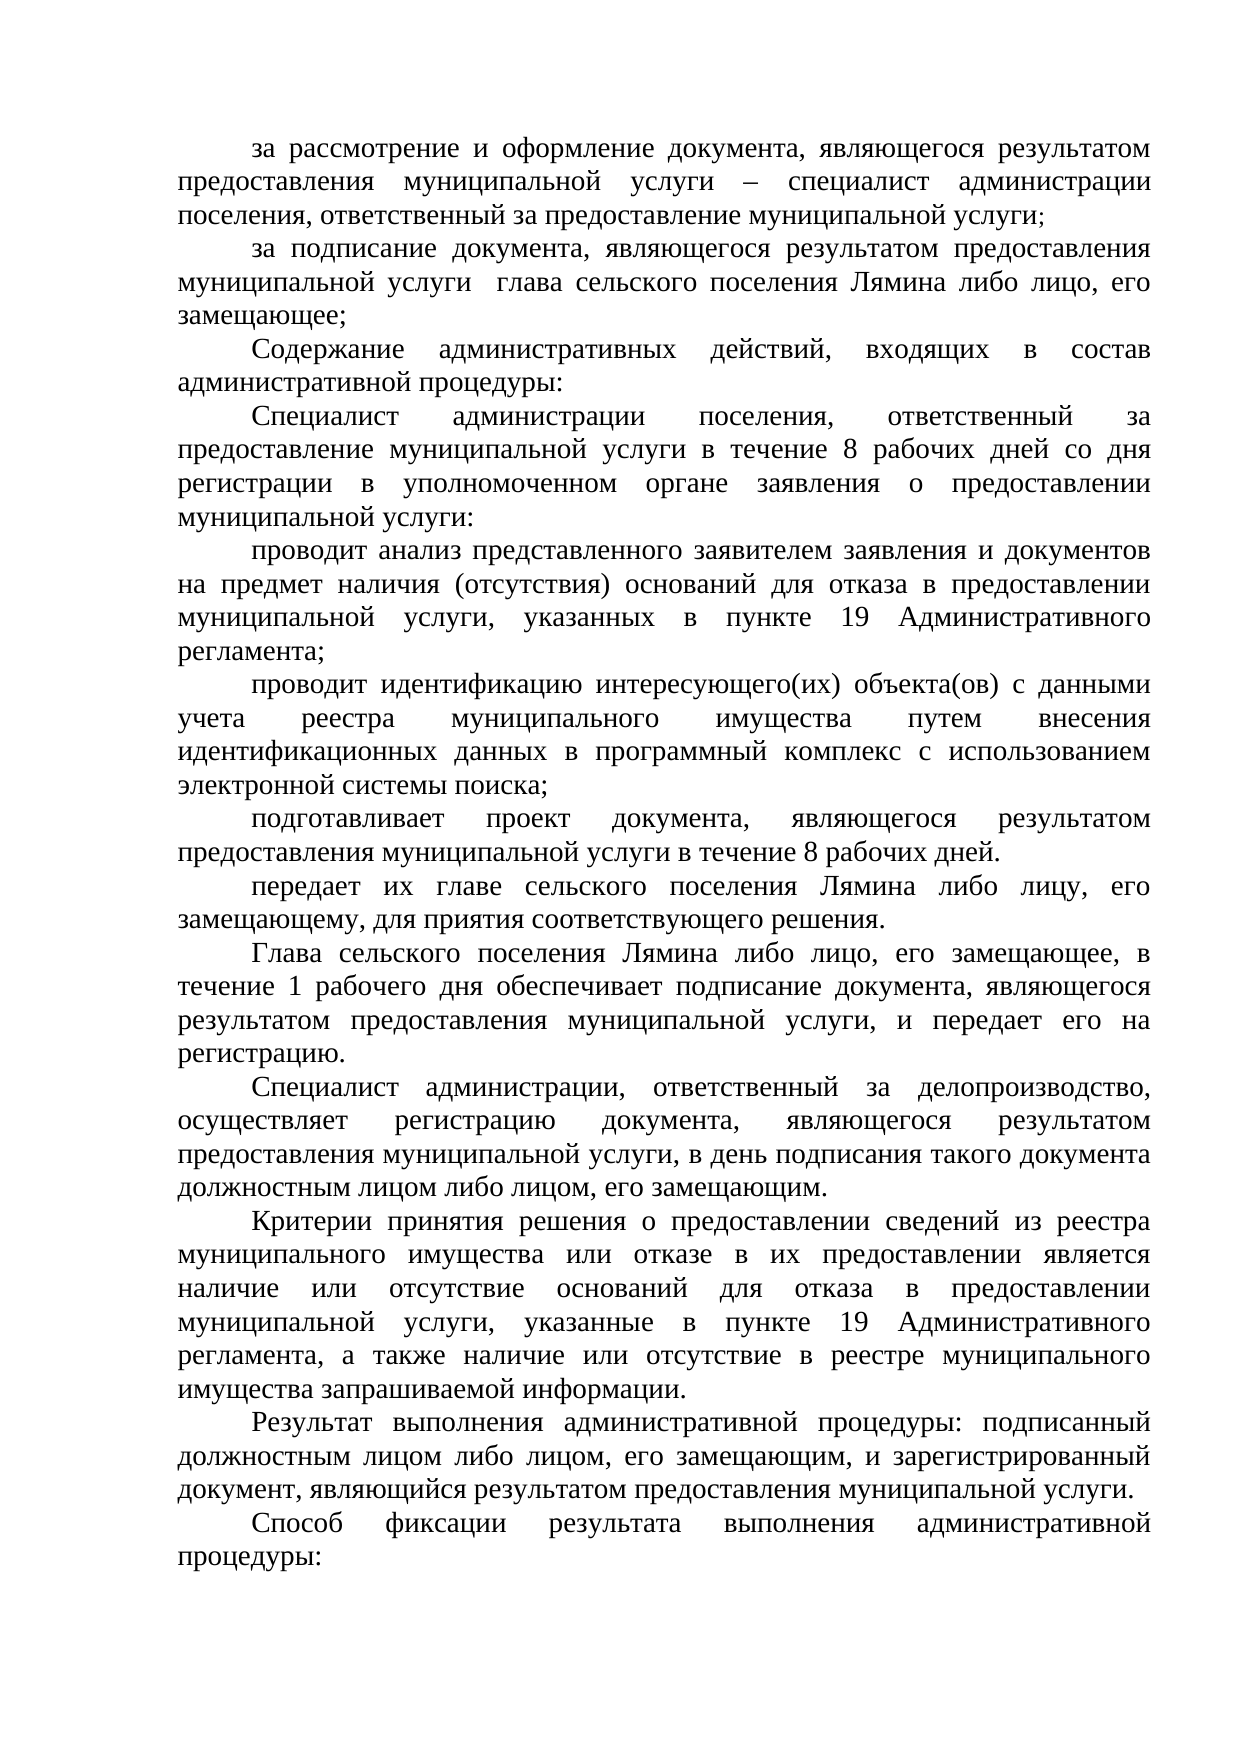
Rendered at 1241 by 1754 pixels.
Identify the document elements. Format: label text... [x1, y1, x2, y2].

text Результат выполнения административной процедуры: подписанный должностным лицом либо лицом, его замещающим, и зарегистрированный документ, являющийся результатом предоставления муниципальной услуги. [177, 1404, 1152, 1505]
text проводит идентификацию интересующего(их) объекта(ов) с данными учета реестра муниципального имущества путем внесения идентификационных данных в программный комплекс с использованием электронной системы поиска; [177, 666, 1152, 801]
text Способ фиксации результата выполнения административной процедуры: [177, 1505, 1152, 1572]
text Глава сельского поселения Лямина либо лицо, его замещающее, в течение 1 рабочего дня обеспечивает подписание документа, являющегося результатом предоставления муниципальной услуги, и передает его на регистрацию. [177, 935, 1152, 1069]
text Критерии принятия решения о предоставлении сведений из реестра муниципального имущества или отказе в их предоставлении является наличие или отсутствие оснований для отказа в предоставлении муниципальной услуги, указанные в пункте 19 Административного регламента, а также наличие или отсутствие в реестре муниципального имущества запрашиваемой информации. [177, 1203, 1152, 1404]
text Специалист администрации, ответственный за делопроизводство, осуществляет регистрацию документа, являющегося результатом предоставления муниципальной услуги, в день подписания такого документа должностным лицом либо лицом, его замещающим. [177, 1069, 1152, 1203]
text Содержание административных действий, входящих в состав административной процедуры: [177, 331, 1152, 398]
text за подписание документа, являющегося результатом предоставления муниципальной услуги глава сельского поселения Лямина либо лицо, его замещающее; [177, 230, 1152, 331]
text передает их главе сельского поселения Лямина либо лицу, его замещающему, для приятия соответствующего решения. [177, 868, 1152, 935]
text Специалист администрации поселения, ответственный за предоставление муниципальной услуги в течение 8 рабочих дней со дня регистрации в уполномоченном органе заявления о предоставлении муниципальной услуги: [177, 398, 1152, 532]
text подготавливает проект документа, являющегося результатом предоставления муниципальной услуги в течение 8 рабочих дней. [177, 801, 1152, 868]
text за рассмотрение и оформление документа, являющегося результатом предоставления муниципальной услуги – специалист администрации поселения, ответственный за предоставление муниципальной услуги; [177, 130, 1152, 230]
text проводит анализ представленного заявителем заявления и документов на предмет наличия (отсутствия) оснований для отказа в предоставлении муниципальной услуги, указанных в пункте 19 Административного регламента; [177, 532, 1152, 666]
